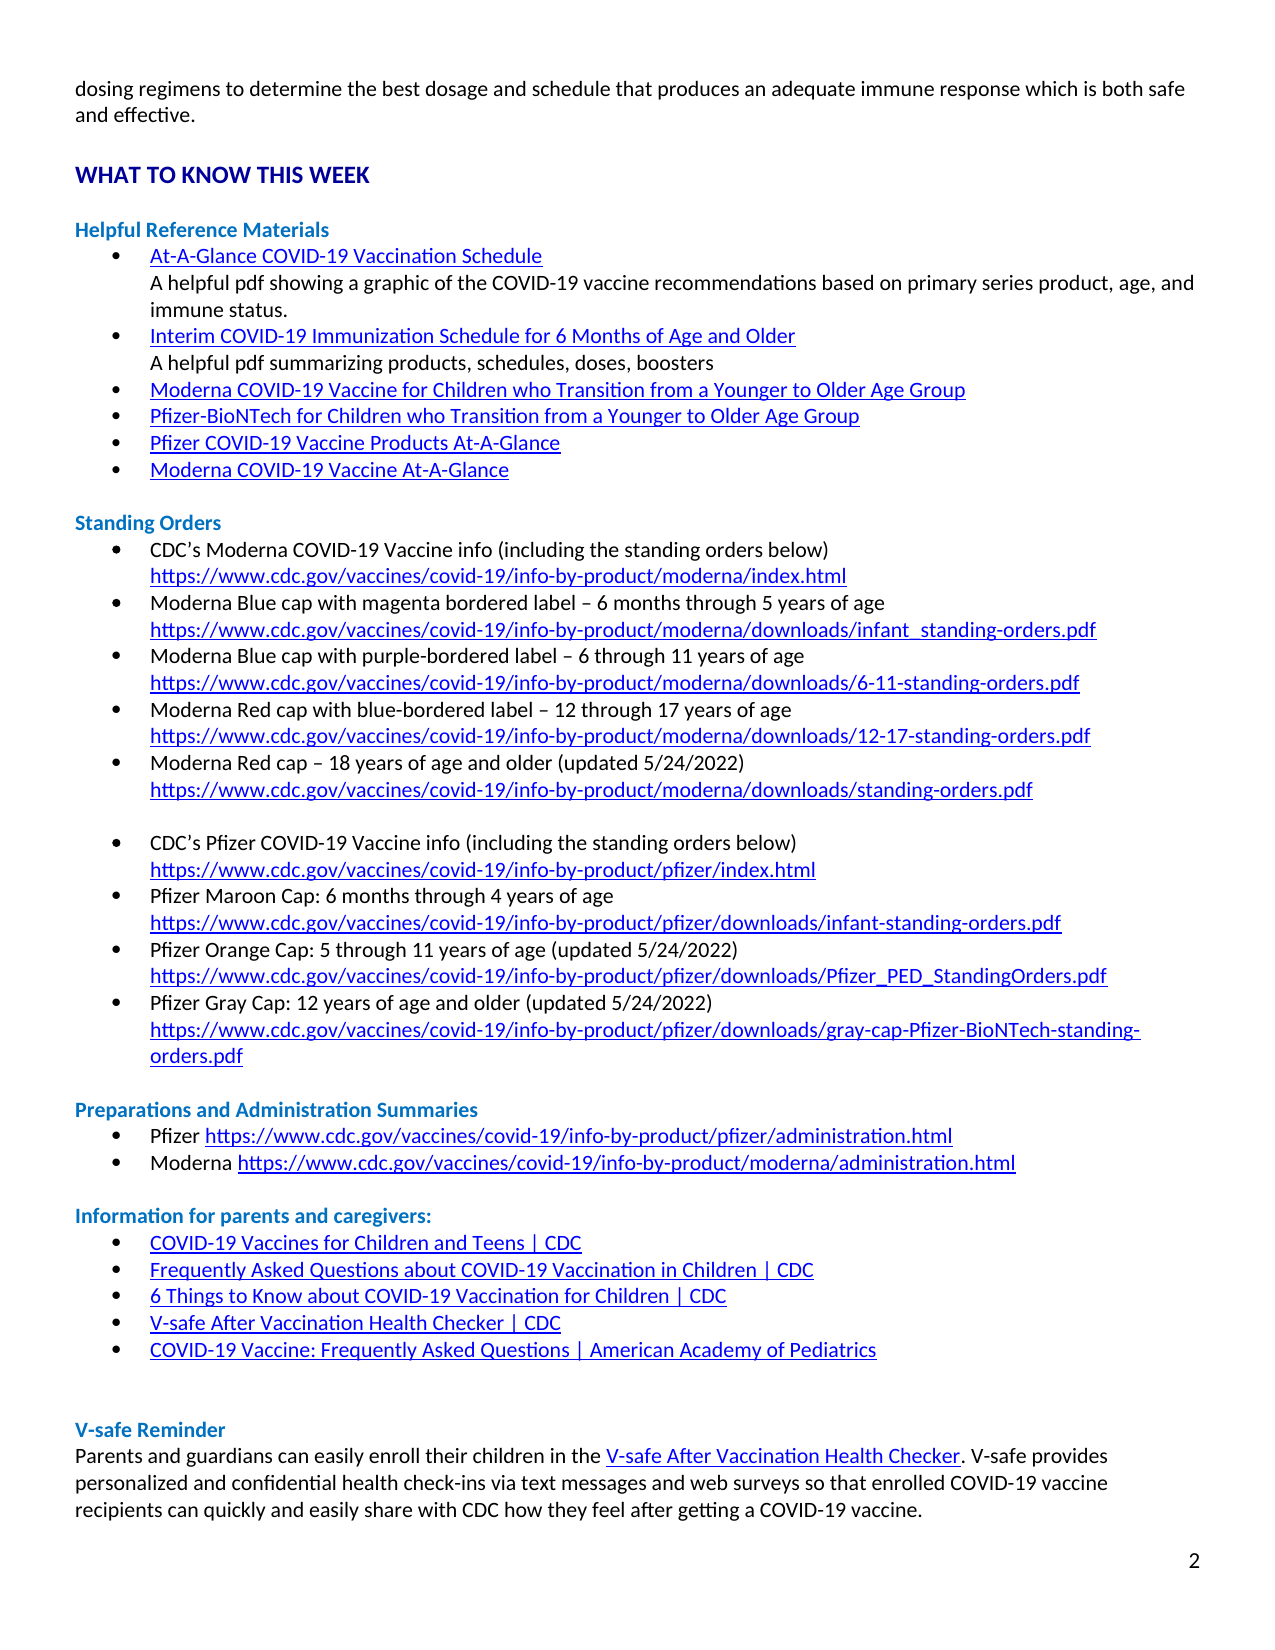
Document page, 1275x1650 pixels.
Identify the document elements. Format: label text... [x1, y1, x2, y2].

list Moderna COVID-19 Vaccine for Children who Transition from a Younger to Older Age Group [112, 376, 1200, 403]
list Moderna https://www.cdc.gov/vaccines/covid-19/info-by-product/moderna/administration.html [112, 1149, 1200, 1176]
text https://www.cdc.gov/vaccines/covid-19/info-by-product/pfizer/downloads/gray-cap-Pfizer-BioNTech-standing-orders.pdf [150, 1016, 1200, 1069]
list https://www.cdc.gov/vaccines/covid-19/info-by-product/moderna/downloads/12-17-standing-orders.pdf [150, 723, 1200, 749]
list Pfizer-BioNTech for Children who Transition from a Younger to Older Age Group [112, 403, 1200, 429]
list Moderna Blue cap with magenta bordered label – 6 months through 5 years of age [112, 589, 1200, 616]
list https://www.cdc.gov/vaccines/covid-19/info-by-product/pfizer/index.html [150, 856, 1200, 883]
list CDC’s Moderna COVID-19 Vaccine info (including the standing orders below) [112, 536, 1200, 563]
list V-safe After Vaccination Health Checker | CDC [112, 1309, 1200, 1336]
list 6 Things to Know about COVID-19 Vaccination for Children | CDC [112, 1283, 1200, 1309]
list Moderna Blue cap with purple-bordered label – 6 through 11 years of age [112, 643, 1200, 669]
list Pfizer Orange Cap: 5 through 11 years of age (updated 5/24/2022) [112, 936, 1200, 963]
list https://www.cdc.gov/vaccines/covid-19/info-by-product/pfizer/downloads/infant-standing-orders.pdf [150, 909, 1200, 936]
list Moderna Red cap – 18 years of age and older (updated 5/24/2022) [112, 749, 1200, 776]
list Pfizer COVID-19 Vaccine Products At-A-Glance [112, 429, 1200, 456]
list COVID-19 Vaccines for Children and Teens | CDC [112, 1229, 1200, 1256]
list Pfizer Maroon Cap: 6 months through 4 years of age [112, 883, 1200, 909]
list Interim COVID-19 Immunization Schedule for 6 Months of Age and Older [112, 323, 1200, 349]
text Helpful Reference Materials [75, 216, 1200, 243]
list A helpful pdf summarizing products, schedules, doses, boosters [150, 349, 1200, 376]
list https://www.cdc.gov/vaccines/covid-19/info-by-product/moderna/downloads/infant_standing-orders.pdf [150, 616, 1200, 643]
list https://www.cdc.gov/vaccines/covid-19/info-by-product/moderna/downloads/standing-orders.pdf [150, 776, 1200, 803]
text Preparations and Administration Summaries [75, 1096, 1200, 1123]
text WHAT TO KNOW THIS WEEK [75, 159, 1200, 189]
text A helpful pdf showing a graphic of the COVID-19 vaccine recommendations based on primary series product, age, and immune status. [150, 269, 1200, 323]
list Moderna COVID-19 Vaccine At-A-Glance [112, 456, 1200, 483]
list https://www.cdc.gov/vaccines/covid-19/info-by-product/moderna/downloads/6-11-standing-orders.pdf [150, 669, 1200, 696]
text Parents and guardians can easily enroll their children in the V-safe After Vaccination Health Checker. V-safe provides personalized and confidential health check-ins via text messages and web surveys so that enrolled COVID-19 vaccine recipients can quickly and easily share with CDC how they feel after getting a COVID-19 vaccine. [75, 1443, 1200, 1523]
list Pfizer https://www.cdc.gov/vaccines/covid-19/info-by-product/pfizer/administration.html [112, 1123, 1200, 1149]
list https://www.cdc.gov/vaccines/covid-19/info-by-product/moderna/index.html [150, 563, 1200, 589]
list Moderna Red cap with blue-bordered label – 12 through 17 years of age [112, 696, 1200, 723]
list Pfizer Gray Cap: 12 years of age and older (updated 5/24/2022) [112, 989, 1200, 1016]
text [75, 75, 1200, 128]
text V-safe Reminder [75, 1416, 1200, 1443]
list COVID-19 Vaccine: Frequently Asked Questions | American Academy of Pediatrics [112, 1336, 1200, 1363]
text https://www.cdc.gov/vaccines/covid-19/info-by-product/pfizer/downloads/Pfizer_PED_StandingOrders.pdf [150, 963, 1200, 989]
list CDC’s Pfizer COVID-19 Vaccine info (including the standing orders below) [112, 829, 1200, 856]
list At-A-Glance COVID-19 Vaccination Schedule [112, 243, 1200, 269]
text Standing Orders [75, 509, 1200, 536]
text Information for parents and caregivers: [75, 1203, 1200, 1229]
list Frequently Asked Questions about COVID-19 Vaccination in Children | CDC [112, 1256, 1200, 1283]
